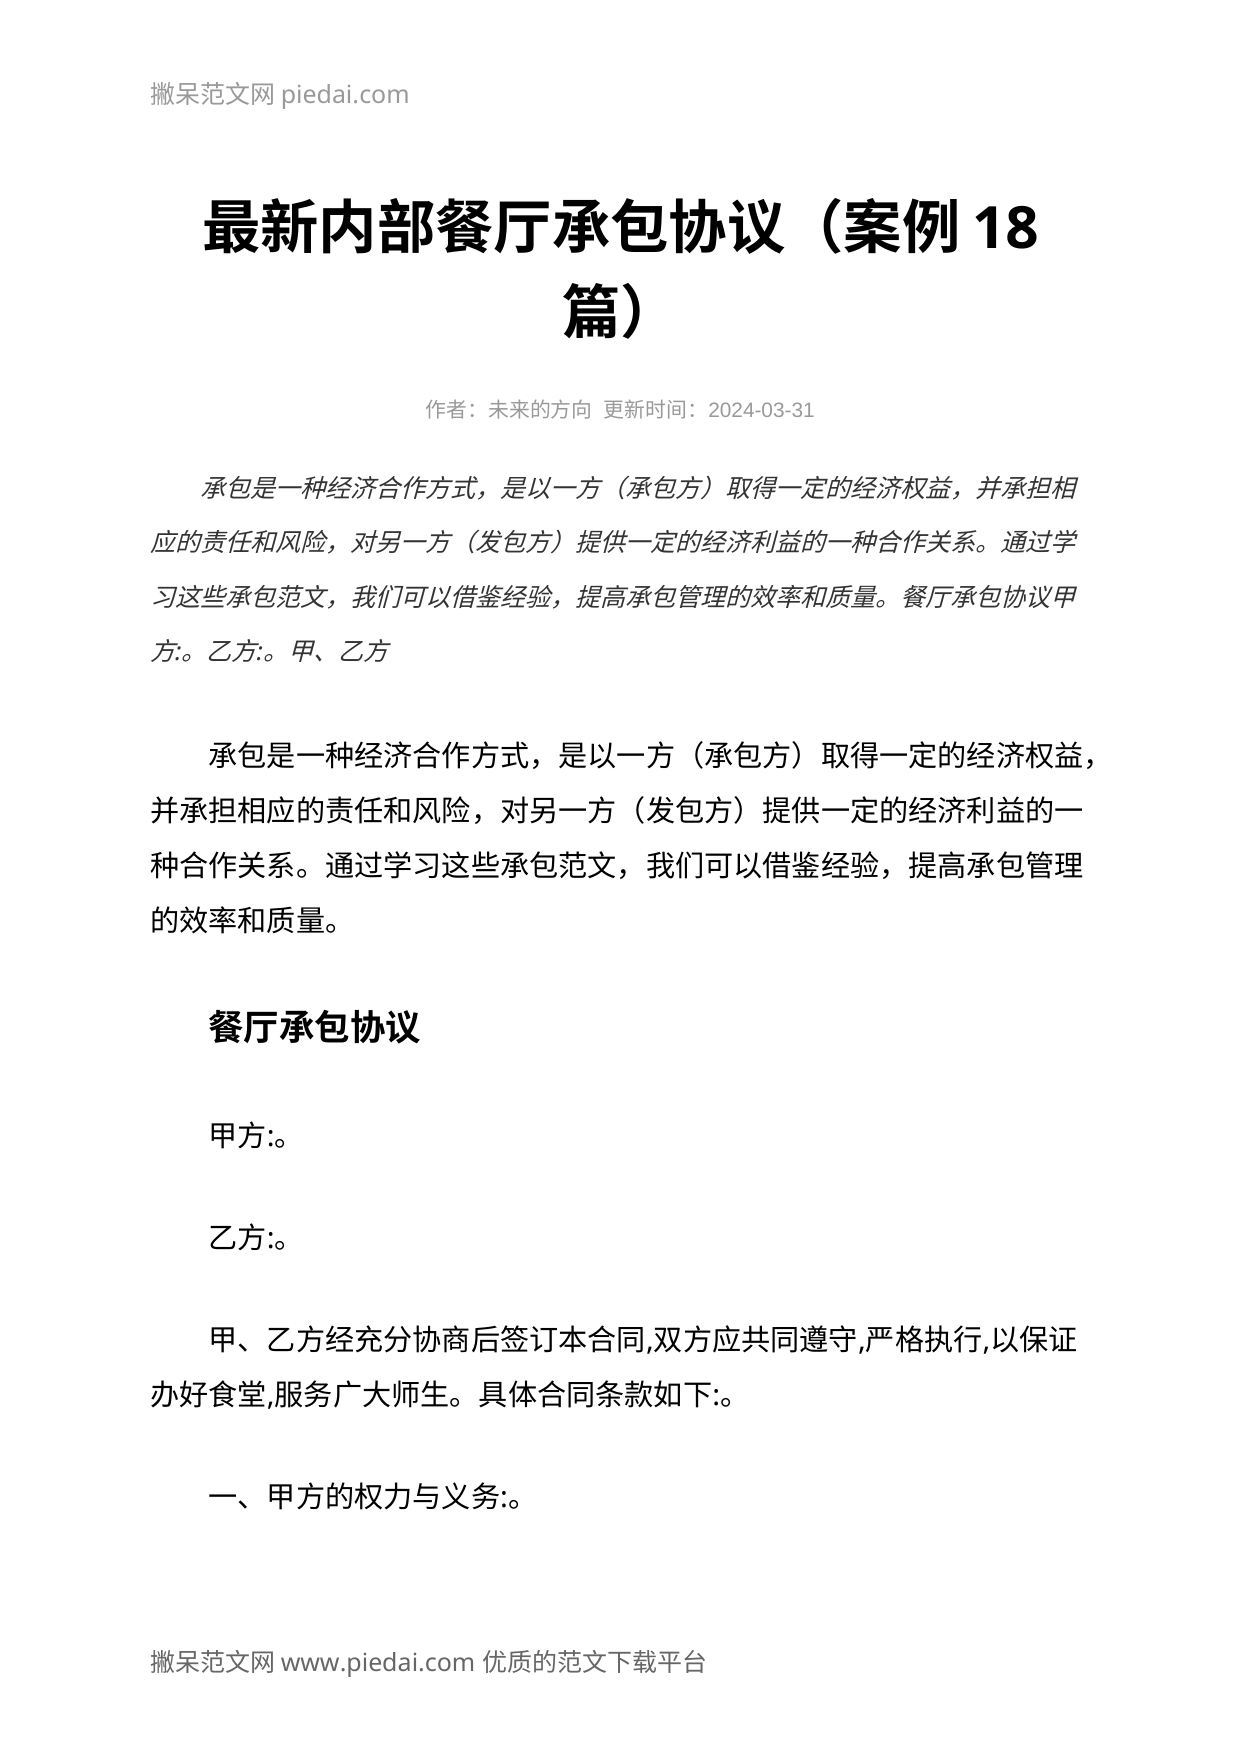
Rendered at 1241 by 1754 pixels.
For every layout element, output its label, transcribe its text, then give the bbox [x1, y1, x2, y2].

text 承包是一种经济合作方式，是以一方（承包方）取得一定的经济权益，并承担相应的责任和风险，对另一方（发包方）提供一定的经济利益的一种合作关系。通过学习这些承包范文，我们可以借鉴经验，提高承包管理的效率和质量。餐厅承包协议甲方:。乙方:。甲、乙方 [150, 468, 1090, 668]
text 乙方:。 [150, 1214, 1090, 1257]
text 餐厅承包协议 [150, 999, 1090, 1050]
text 一、甲方的权力与义务:。 [150, 1473, 1090, 1516]
text 承包是一种经济合作方式，是以一方（承包方）取得一定的经济权益，并承担相应的责任和风险，对另一方（发包方）提供一定的经济利益的一种合作关系。通过学习这些承包范文，我们可以借鉴经验，提高承包管理的效率和质量。 [150, 733, 1090, 939]
subtitle 最新内部餐厅承包协议（案例18篇） [150, 181, 1090, 351]
text 甲方:。 [150, 1112, 1090, 1155]
text 作者：未来的方向 更新时间：2024-03-31 [150, 397, 1090, 421]
text 甲、乙方经充分协商后签订本合同,双方应共同遵守,严格执行,以保证办好食堂,服务广大师生。具体合同条款如下:。 [150, 1316, 1090, 1414]
